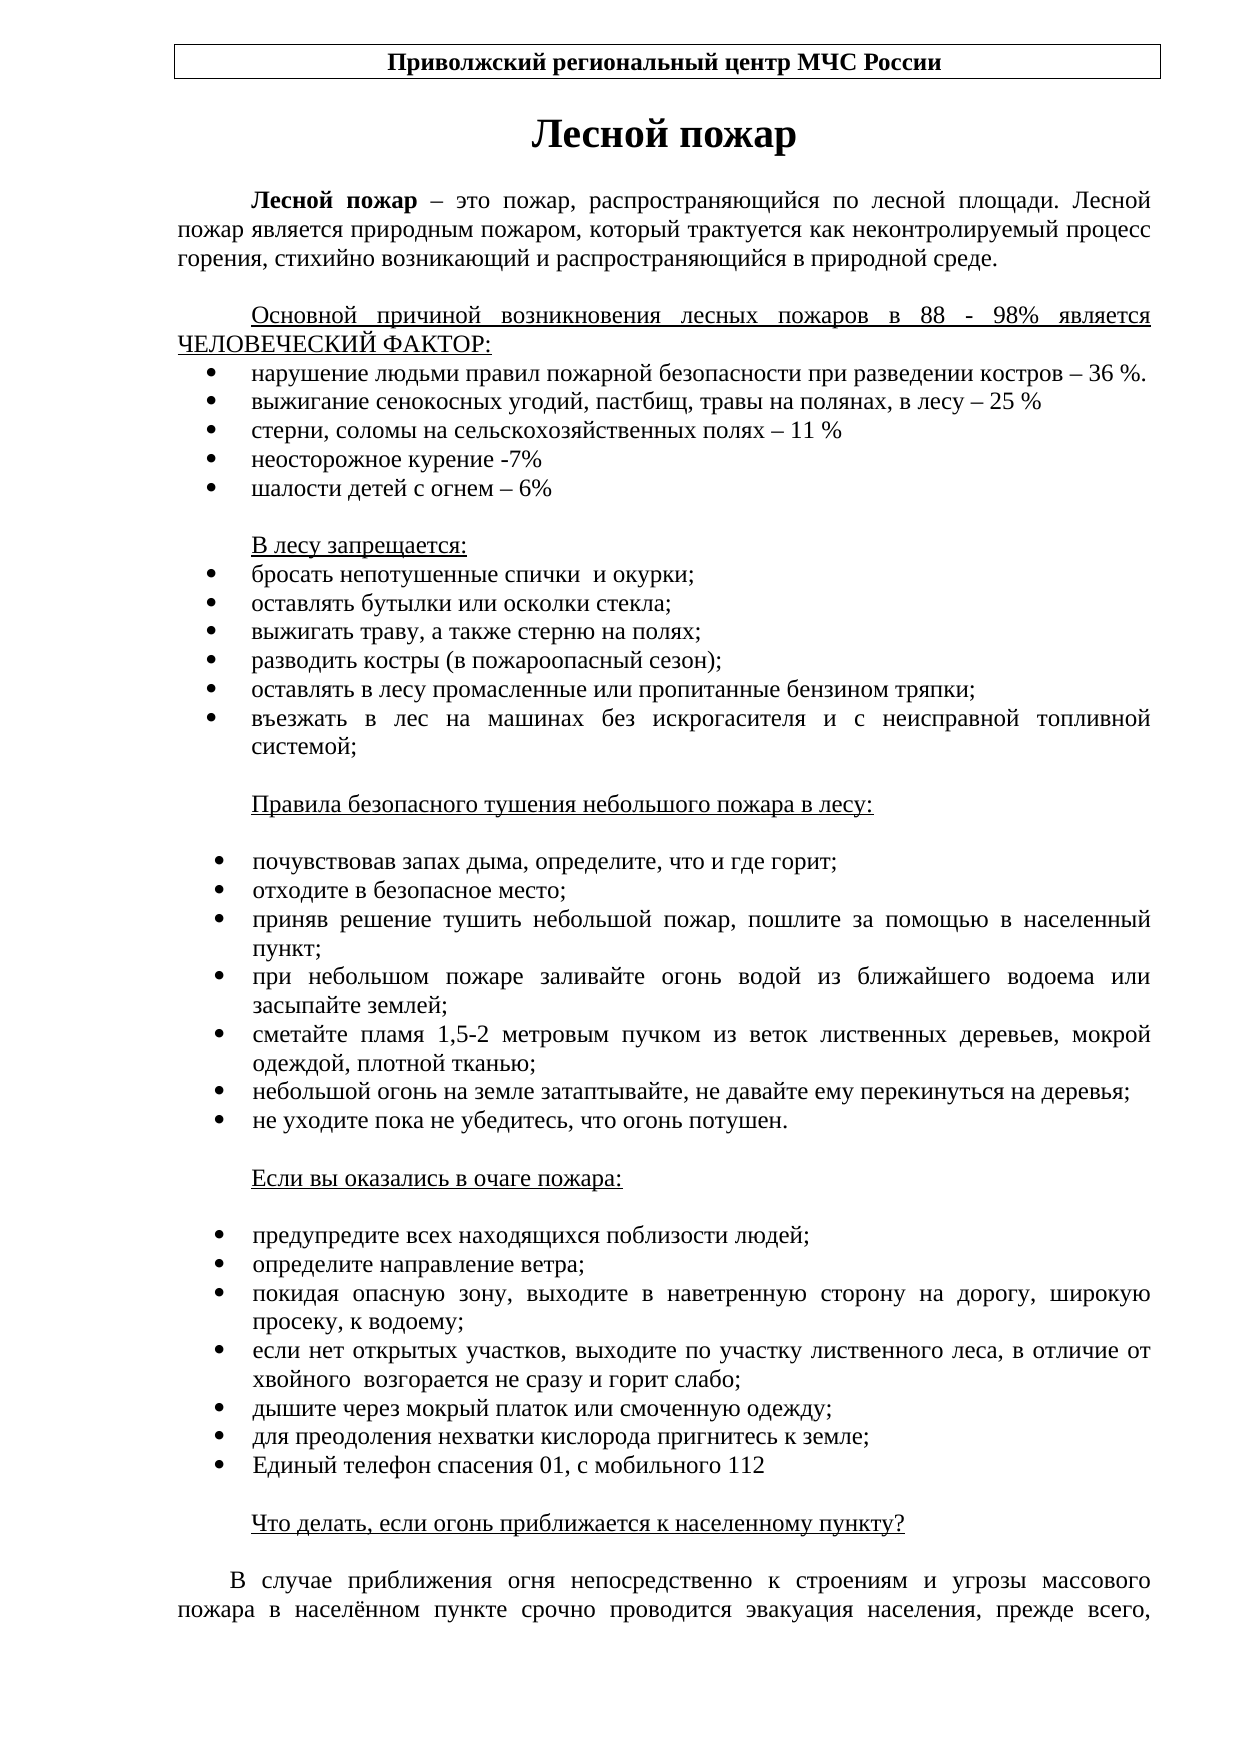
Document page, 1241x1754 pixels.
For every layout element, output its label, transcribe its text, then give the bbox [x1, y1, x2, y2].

list отходите в безопасное место; [215, 875, 1152, 904]
list неосторожное курение -7% [207, 444, 1152, 473]
list дышите через мокрый платок или смоченную одежду; [215, 1393, 1152, 1421]
list предупредите всех находящихся поблизости людей; [215, 1220, 1152, 1249]
text Если вы оказались в очаге пожара: [177, 1163, 1152, 1191]
list не уходите пока не убедитесь, что огонь потушен. [215, 1105, 1152, 1134]
list выжигание сенокосных угодий, пастбищ, травы на полянах, в лесу – 25 % [207, 386, 1152, 415]
list определите направление ветра; [215, 1249, 1152, 1278]
text Правила безопасного тушения небольшого пожара в лесу: [177, 789, 1152, 818]
list стерни, соломы на сельскохозяйственных полях – 11 % [207, 415, 1152, 444]
list выжигать траву, а также стерню на полях; [207, 616, 1152, 645]
text Что делать, если огонь приближается к населенному пункту? [177, 1508, 1152, 1536]
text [177, 1565, 1152, 1623]
list небольшой огонь на земле затаптывайте, не давайте ему перекинуться на деревья; [215, 1076, 1152, 1105]
text Приволжский региональный центр МЧС России [175, 45, 1160, 78]
text В лесу запрещается: [177, 530, 1152, 559]
text Лесной пожар – это пожар, распространяющийся по лесной площади. Лесной пожар является природным пожаром, который трактуется как неконтролируемый процесс горения, стихийно возникающий и распространяющийся в природной среде. [177, 185, 1152, 271]
list въезжать в лес на машинах без искрогасителя и с неисправной топливной системой; [207, 703, 1152, 760]
list приняв решение тушить небольшой пожар, пошлите за помощью в населенный пункт; [215, 904, 1152, 961]
text Основной причиной возникновения лесных пожаров в 88 - 98% является ЧЕЛОВЕЧЕСКИЙ ФАКТОР: [177, 300, 1152, 358]
text Лесной пожар [177, 108, 1152, 156]
list нарушение людьми правил пожарной безопасности при разведении костров – 36 %. [207, 358, 1152, 386]
list оставлять бутылки или осколки стекла; [207, 588, 1152, 616]
list покидая опасную зону, выходите в наветренную сторону на дорогу, широкую просеку, к водоему; [215, 1278, 1152, 1335]
list при небольшом пожаре заливайте огонь водой из ближайшего водоема или засыпайте землей; [215, 961, 1152, 1019]
list разводить костры (в пожароопасный сезон); [207, 645, 1152, 674]
list Единый телефон спасения 01, с мобильного 112 [215, 1450, 1152, 1479]
list сметайте пламя 1,5-2 метровым пучком из веток лиственных деревьев, мокрой одеждой, плотной тканью; [215, 1019, 1152, 1076]
list шалости детей с огнем – 6% [207, 473, 1152, 501]
list оставлять в лесу промасленные или пропитанные бензином тряпки; [207, 674, 1152, 703]
list почувствовав запах дыма, определите, что и где горит; [215, 846, 1152, 875]
list бросать непотушенные спички и окурки; [207, 559, 1152, 588]
list если нет открытых участков, выходите по участку лиственного леса, в отличие от хвойного возгорается не сразу и горит слабо; [215, 1335, 1152, 1393]
list для преодоления нехватки кислорода пригнитесь к земле; [215, 1421, 1152, 1450]
